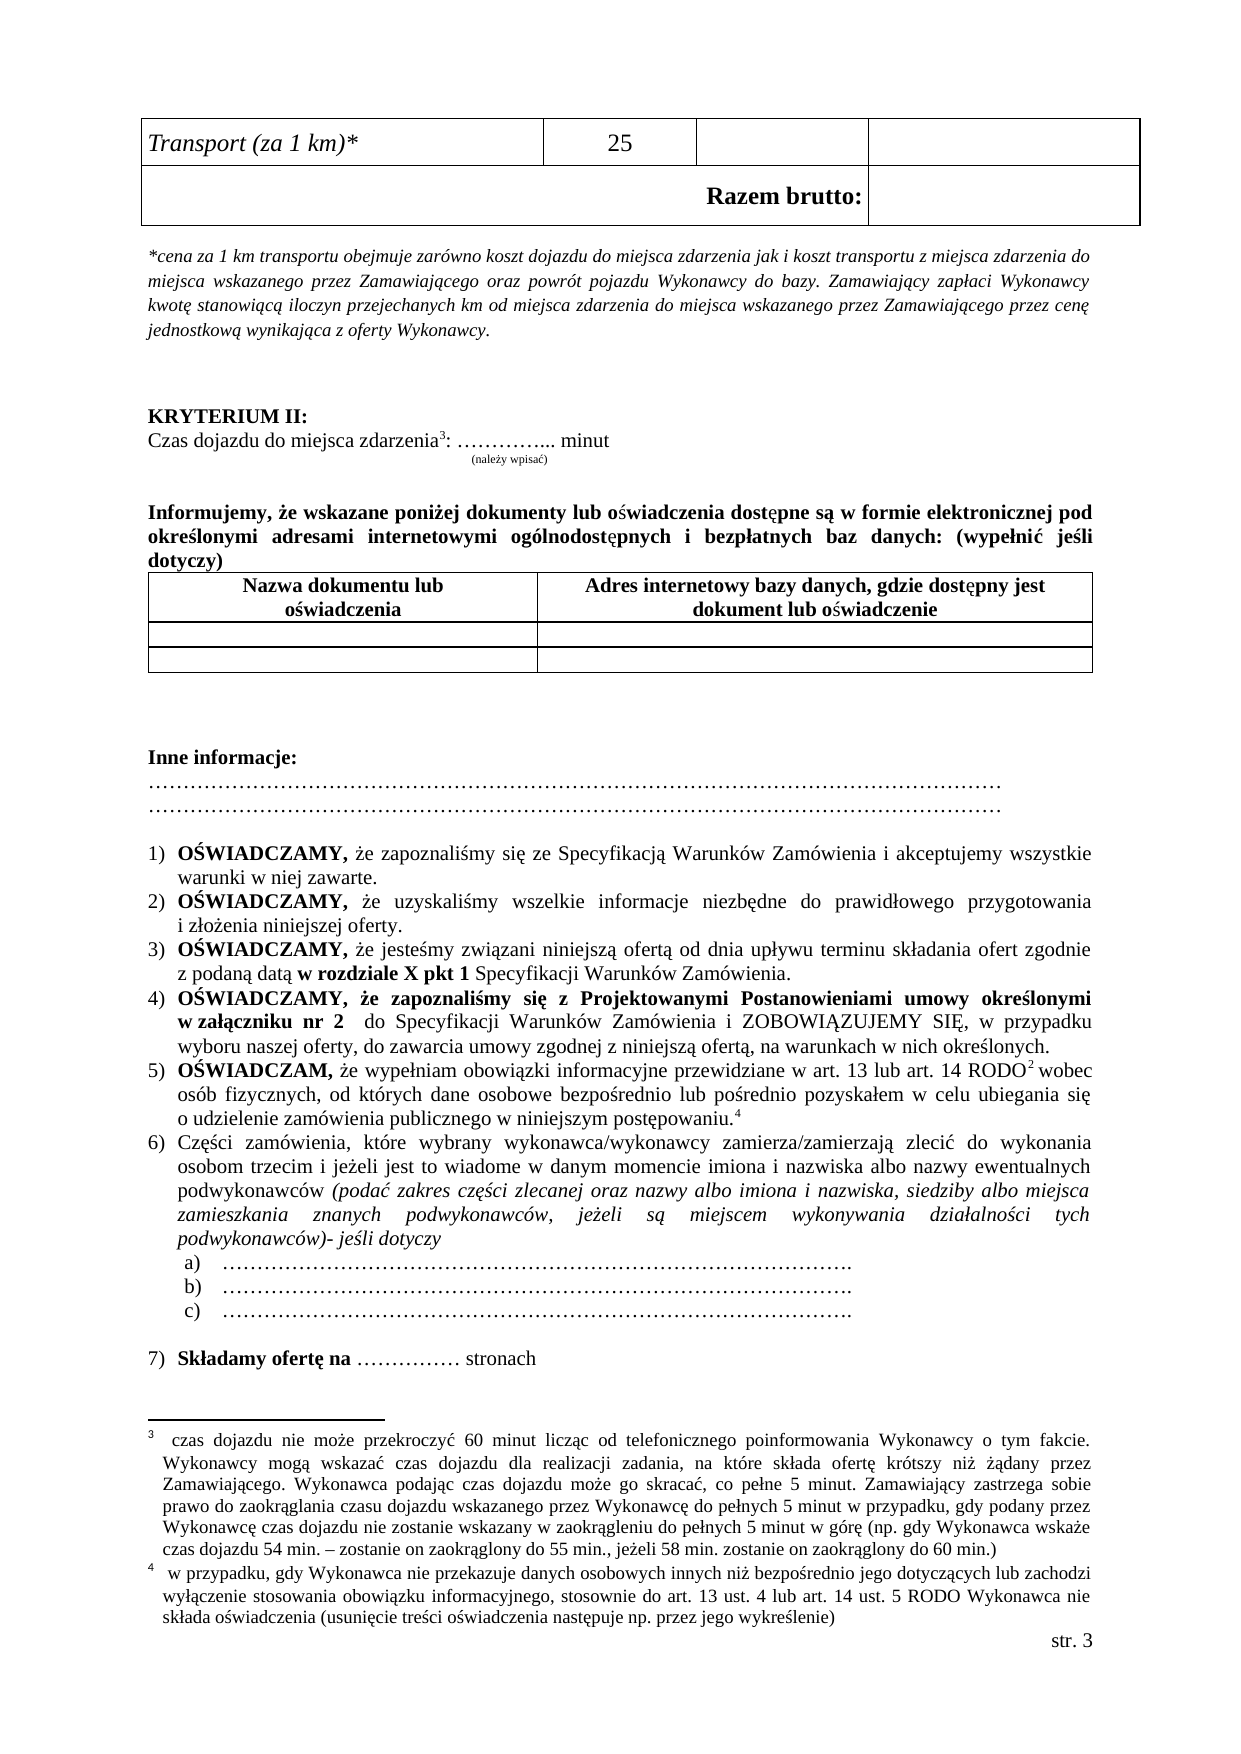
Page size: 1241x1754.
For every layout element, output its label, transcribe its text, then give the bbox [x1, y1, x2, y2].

list ………………………………………………………………………………. [184, 1298, 1063, 1322]
list OŚWIADCZAMY, że zapoznaliśmy się ze Specyfikacją Warunków Zamówienia i akceptujemy wszystkie warunki w niej zawarte. [148, 841, 1092, 889]
table_cell [697, 119, 868, 165]
table_header Nazwa dokumentu lub oświadczenia [149, 573, 537, 621]
list OŚWIADCZAM, że wypełniam obowiązki informacyjne przewidziane w art. 13 lub art. 14 RODO2 wobec osób fizycznych, od których dane osobowe bezpośrednio lub pośrednio pozyskałem w celu ubiegania się o udzielenie zamówienia publicznego w niniejszym postępowaniu. [148, 1058, 1092, 1130]
table_cell [538, 648, 1092, 672]
table_cell [869, 119, 1139, 165]
text Czas dojazdu do miejsca zdarzenia: …………... minut [148, 428, 1092, 452]
table_header Adres internetowy bazy danych, gdzie dostępny jest dokument lub oświadczenie [538, 573, 1092, 621]
text …………………………………………………………………………………………………………… [148, 769, 1063, 793]
list OŚWIADCZAMY, że zapoznaliśmy się z Projektowanymi Postanowieniami umowy określonymi w załączniku nr 2 do Specyfikacji Warunków Zamówienia i ZOBOWIĄZUJEMY SIĘ, w przypadku wyboru naszej oferty, do zawarcia umowy zgodnej z niniejszą ofertą, na warunkach w nich określonych. [148, 985, 1092, 1058]
list OŚWIADCZAMY, że jesteśmy związani niniejszą ofertą od dnia upływu terminu składania ofert zgodnie z podaną datą w rozdziale X pkt 1 Specyfikacji Warunków Zamówienia. [148, 937, 1092, 985]
text KRYTERIUM II: [148, 404, 1092, 428]
text (należy wpisać) [458, 452, 561, 476]
text *cena za 1 km transportu obejmuje zarówno koszt dojazdu do miejsca zdarzenia jak i koszt transportu z miejsca zdarzenia do miejsca wskazanego przez Zamawiającego oraz powrót pojazdu Wykonawcy do bazy. Zamawiający zapłaci Wykonawcy kwotę stanowiącą iloczyn przejechanych km od miejsca zdarzenia do miejsca wskazanego przez Zamawiającego przez cenę jednostkową wynikająca z oferty Wykonawcy. [148, 245, 1092, 341]
table_cell [149, 623, 537, 646]
table_cell [869, 166, 1139, 224]
list Części zamówienia, które wybrany wykonawca/wykonawcy zamierza/zamierzają zlecić do wykonania osobom trzecim i jeżeli jest to wiadome w danym momencie imiona i nazwiska albo nazwy ewentualnych podwykonawców (podać zakres części zlecanej oraz nazwy albo imiona i nazwiska, siedziby albo miejsca zamieszkania znanych podwykonawców, jeżeli są miejscem wykonywania działalności tych podwykonawców)- jeśli dotyczy [148, 1130, 1092, 1250]
table_cell [149, 648, 537, 672]
list ………………………………………………………………………………. [184, 1274, 1092, 1298]
table_cell [538, 623, 1092, 646]
text Informujemy, że wskazane poniżej dokumenty lub oświadczenia dostępne są w formie elektronicznej pod określonymi adresami internetowymi ogólnodostępnych i bezpłatnych baz danych: (wypełnić jeśli dotyczy) [148, 500, 1093, 572]
table_cell Transport (za 1 km)* [142, 119, 543, 165]
list ………………………………………………………………………………. [184, 1250, 1092, 1274]
table_cell 25 [544, 119, 696, 165]
list Składamy ofertę na …………… stronach [148, 1346, 1063, 1370]
text Inne informacje: [148, 745, 1063, 769]
list OŚWIADCZAMY, że uzyskaliśmy wszelkie informacje niezbędne do prawidłowego przygotowania i złożenia niniejszej oferty. [148, 889, 1092, 937]
text …………………………………………………………………………………………………………… [148, 793, 1063, 817]
table_cell Razem brutto: [142, 166, 868, 224]
